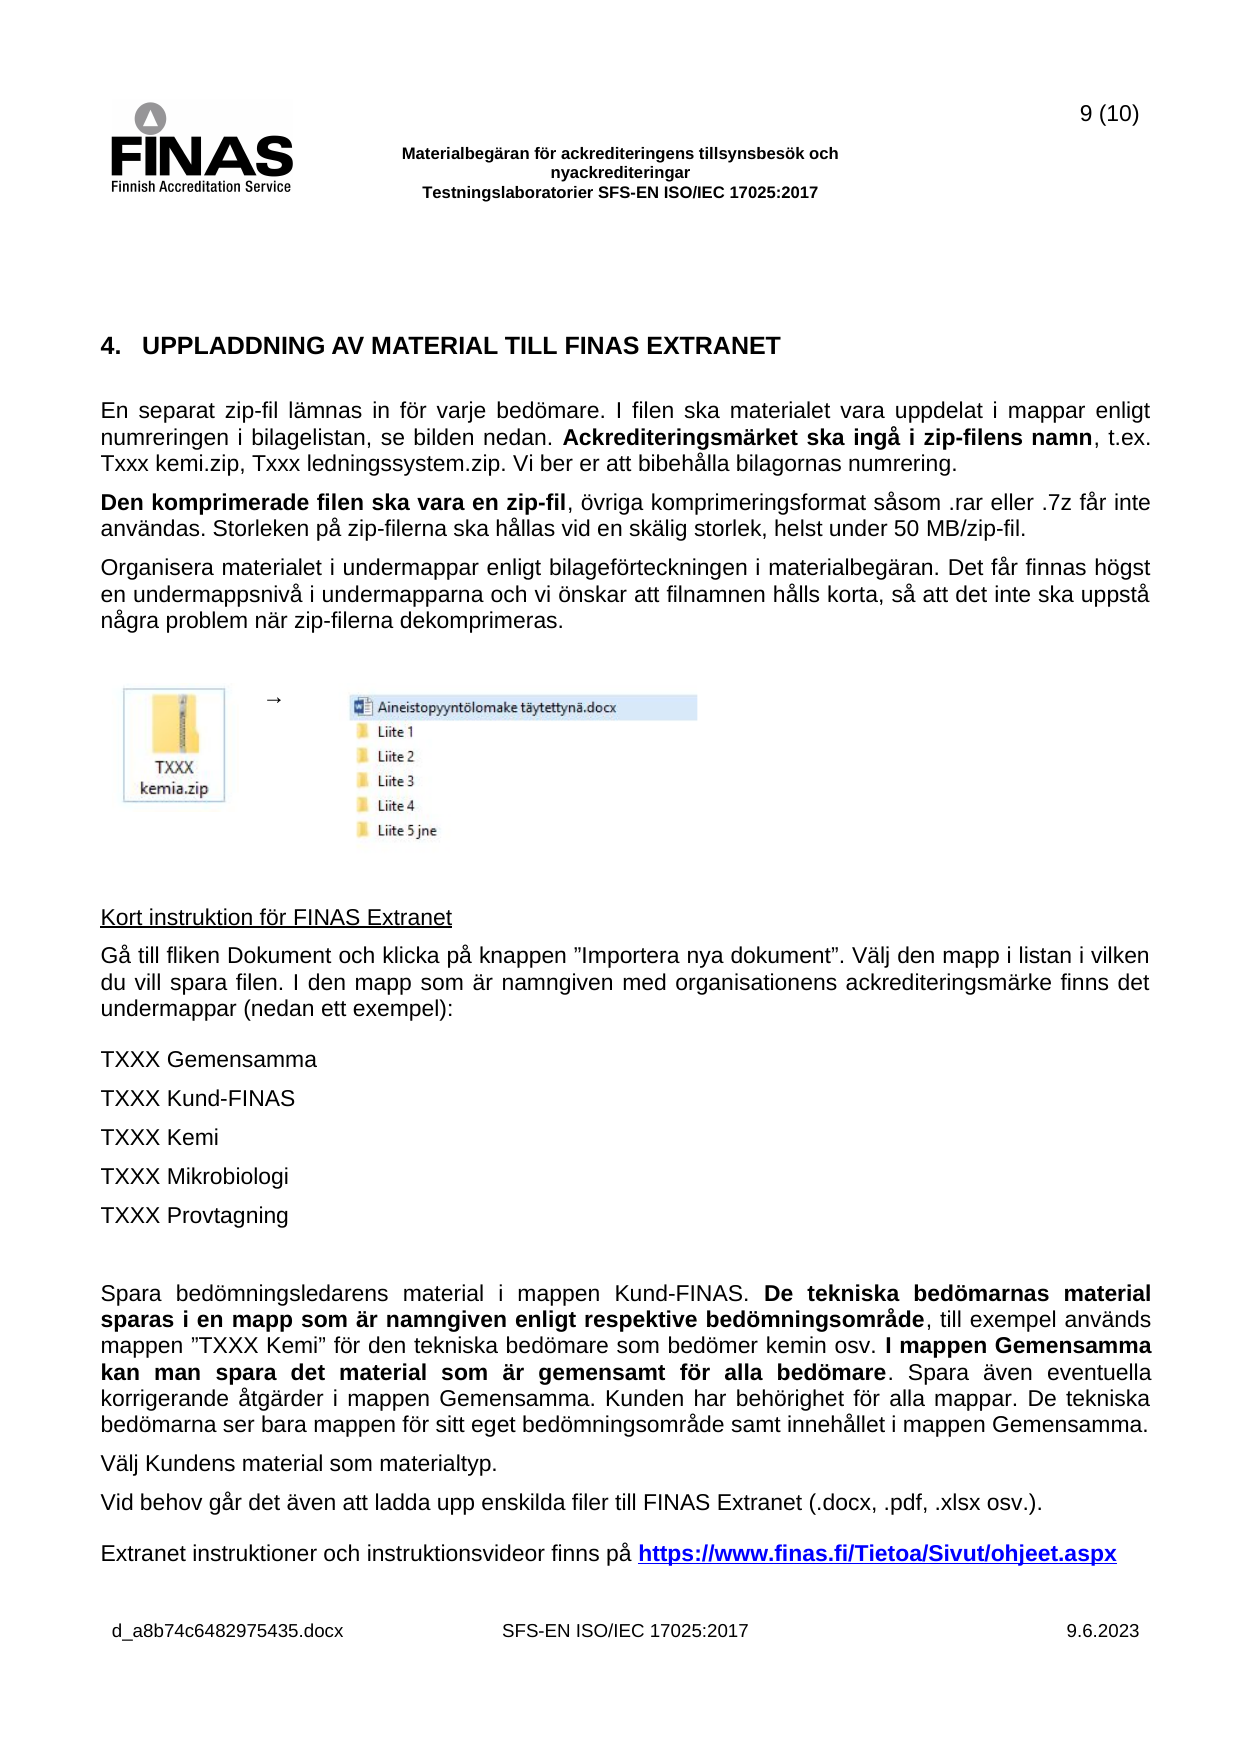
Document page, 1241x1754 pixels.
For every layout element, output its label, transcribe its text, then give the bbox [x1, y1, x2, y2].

text TXXX Provtagning [100, 1202, 1152, 1228]
text En separat zip-fil lämnas in för varje bedömare. I filen ska materialet vara uppdelat i mappar enligt numreringen i bilagelistan, se bilden nedan. Ackrediteringsmärket ska ingå i zip-filens namn, t.ex. Txxx kemi.zip, Txxx ledningssystem.zip. Vi ber er att bibehålla bilagornas numrering. [100, 397, 1152, 477]
table_header → [251, 671, 327, 891]
table_header [100, 671, 251, 891]
text Välj Kundens material som materialtyp. [100, 1450, 1152, 1476]
text TXXX Mikrobiologi [100, 1163, 1152, 1189]
text Den komprimerade filen ska vara en zip-fil, övriga komprimeringsformat såsom .rar eller .7z får inte användas. Storleken på zip-filerna ska hållas vid en skälig storlek, helst under 50 MB/zip-fil. [100, 489, 1152, 542]
text Kort instruktion för FINAS Extranet [100, 903, 1152, 930]
text Extranet instruktioner och instruktionsvideor finns på https://www.finas.fi/Tietoa/Sivut/ohjeet.aspx [100, 1540, 1152, 1567]
table_header [328, 671, 734, 891]
text Organisera materialet i undermappar enligt bilageförteckningen i materialbegäran. Det får finnas högst en undermappsnivå i undermapparna och vi önskar att filnamnen hålls korta, så att det inte ska uppstå några problem när zip-filerna dekomprimeras. [100, 554, 1152, 633]
picture [111, 99, 293, 192]
text TXXX Kemi [100, 1124, 1152, 1150]
text Spara bedömningsledarens material i mappen Kund-FINAS. De tekniska bedömarnas material sparas i en mapp som är namngiven enligt respektive bedömningsområde, till exempel används mappen ”TXXX Kemi” för den tekniska bedömare som bedömer kemin osv. I mappen Gemensamma kan man spara det material som är gemensamt för alla bedömare. Spara även eventuella korrigerande åtgärder i mappen Gemensamma. Kunden har behörighet för alla mappar. De tekniska bedömarna ser bara mappen för sitt eget bedömningsområde samt innehållet i mappen Gemensamma. [100, 1279, 1152, 1438]
text TXXX Gemensamma [100, 1046, 1152, 1073]
text TXXX Kund-FINAS [100, 1085, 1152, 1112]
text Gå till fliken Dokument och klicka på knappen ”Importera nya dokument”. Välj den mapp i listan i vilken du vill spara filen. I den mapp som är namngiven med organisationens ackrediteringsmärke finns det undermappar (nedan ett exempel): [100, 942, 1152, 1021]
picture [338, 683, 698, 879]
text Vid behov går det även att ladda upp enskilda filer till FINAS Extranet (.docx, .pdf, .xlsx osv.). [100, 1489, 1152, 1515]
picture [111, 683, 239, 812]
subtitle 4. UPPLADDNING AV MATERIAL TILL FINAS EXTRANET [100, 331, 1152, 360]
